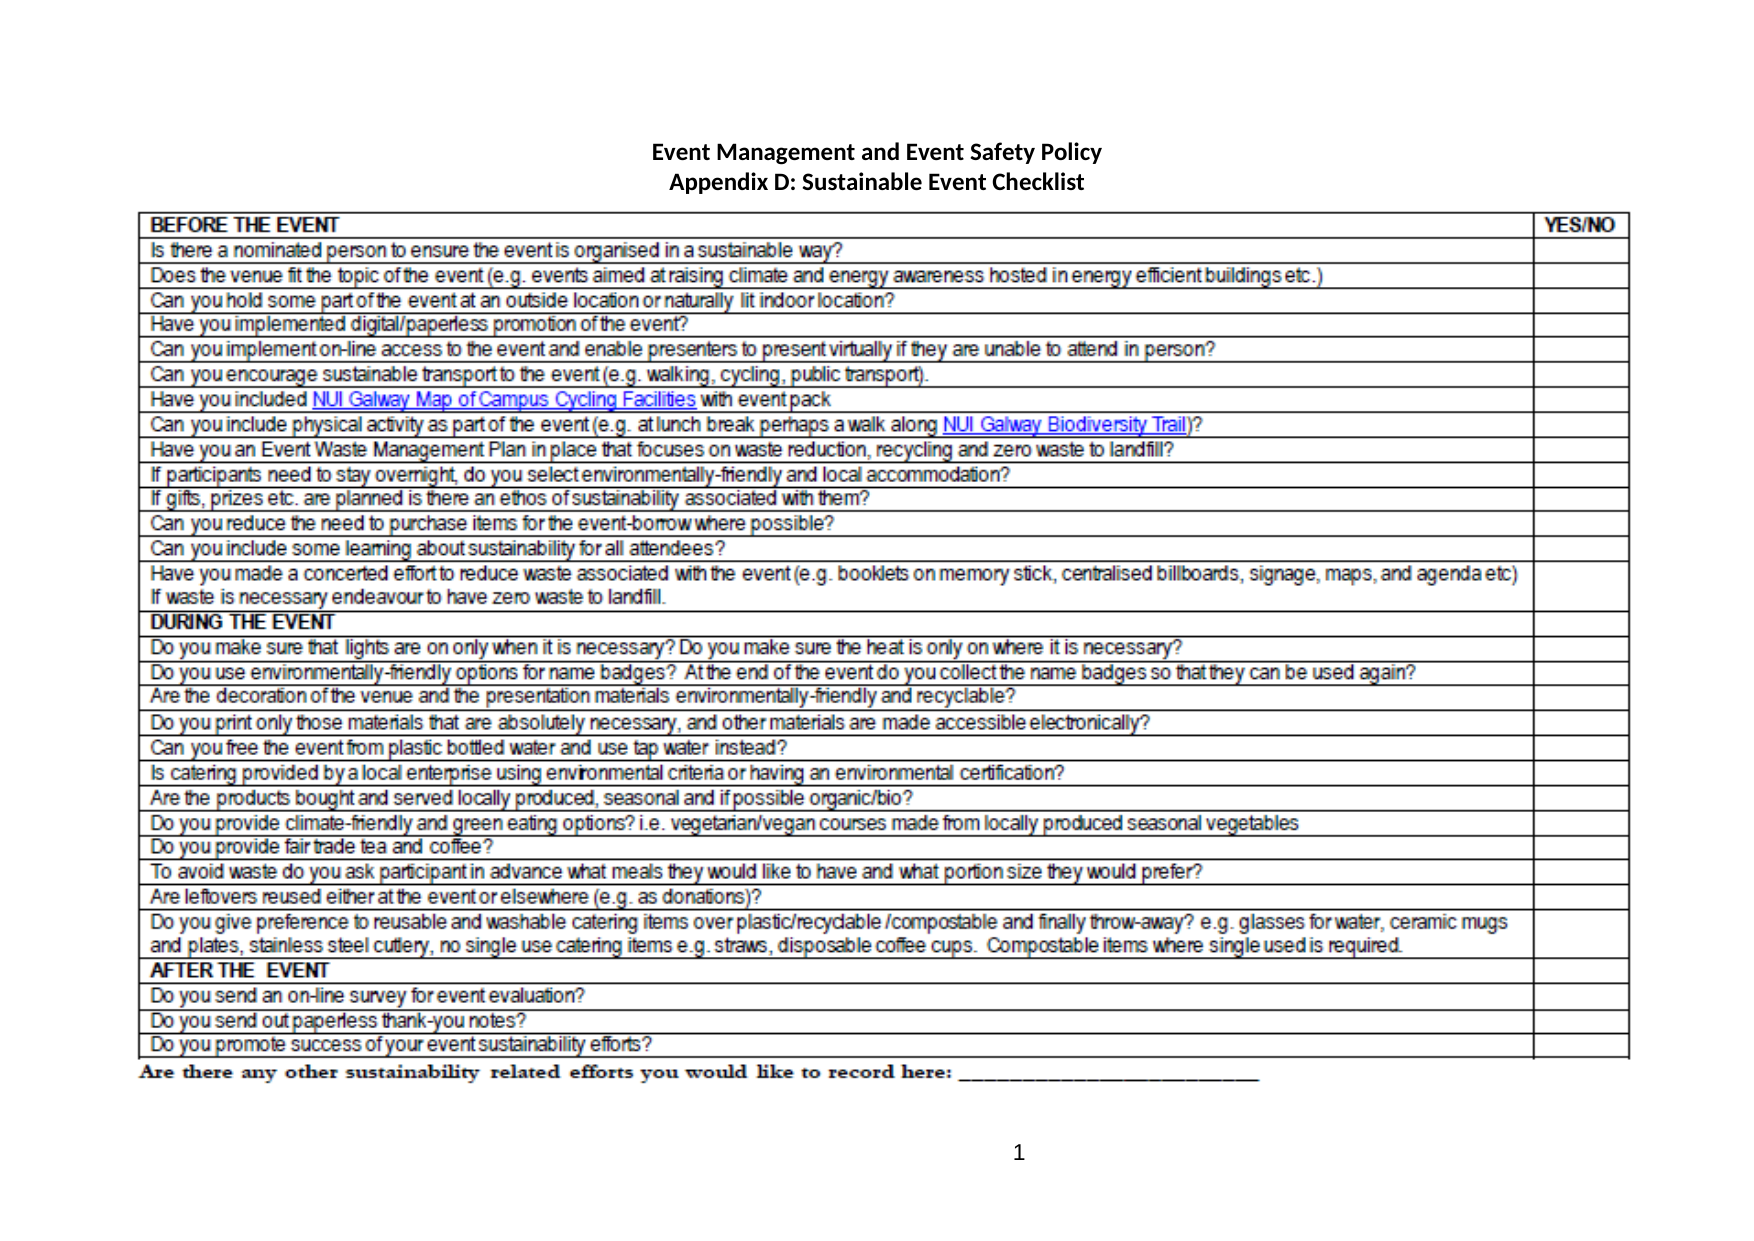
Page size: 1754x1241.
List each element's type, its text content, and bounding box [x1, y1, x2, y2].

text Appendix D: Sustainable Event Checklist [136, 166, 1618, 196]
picture [135, 196, 1635, 1105]
text Event Management and Event Safety Policy [136, 136, 1618, 166]
